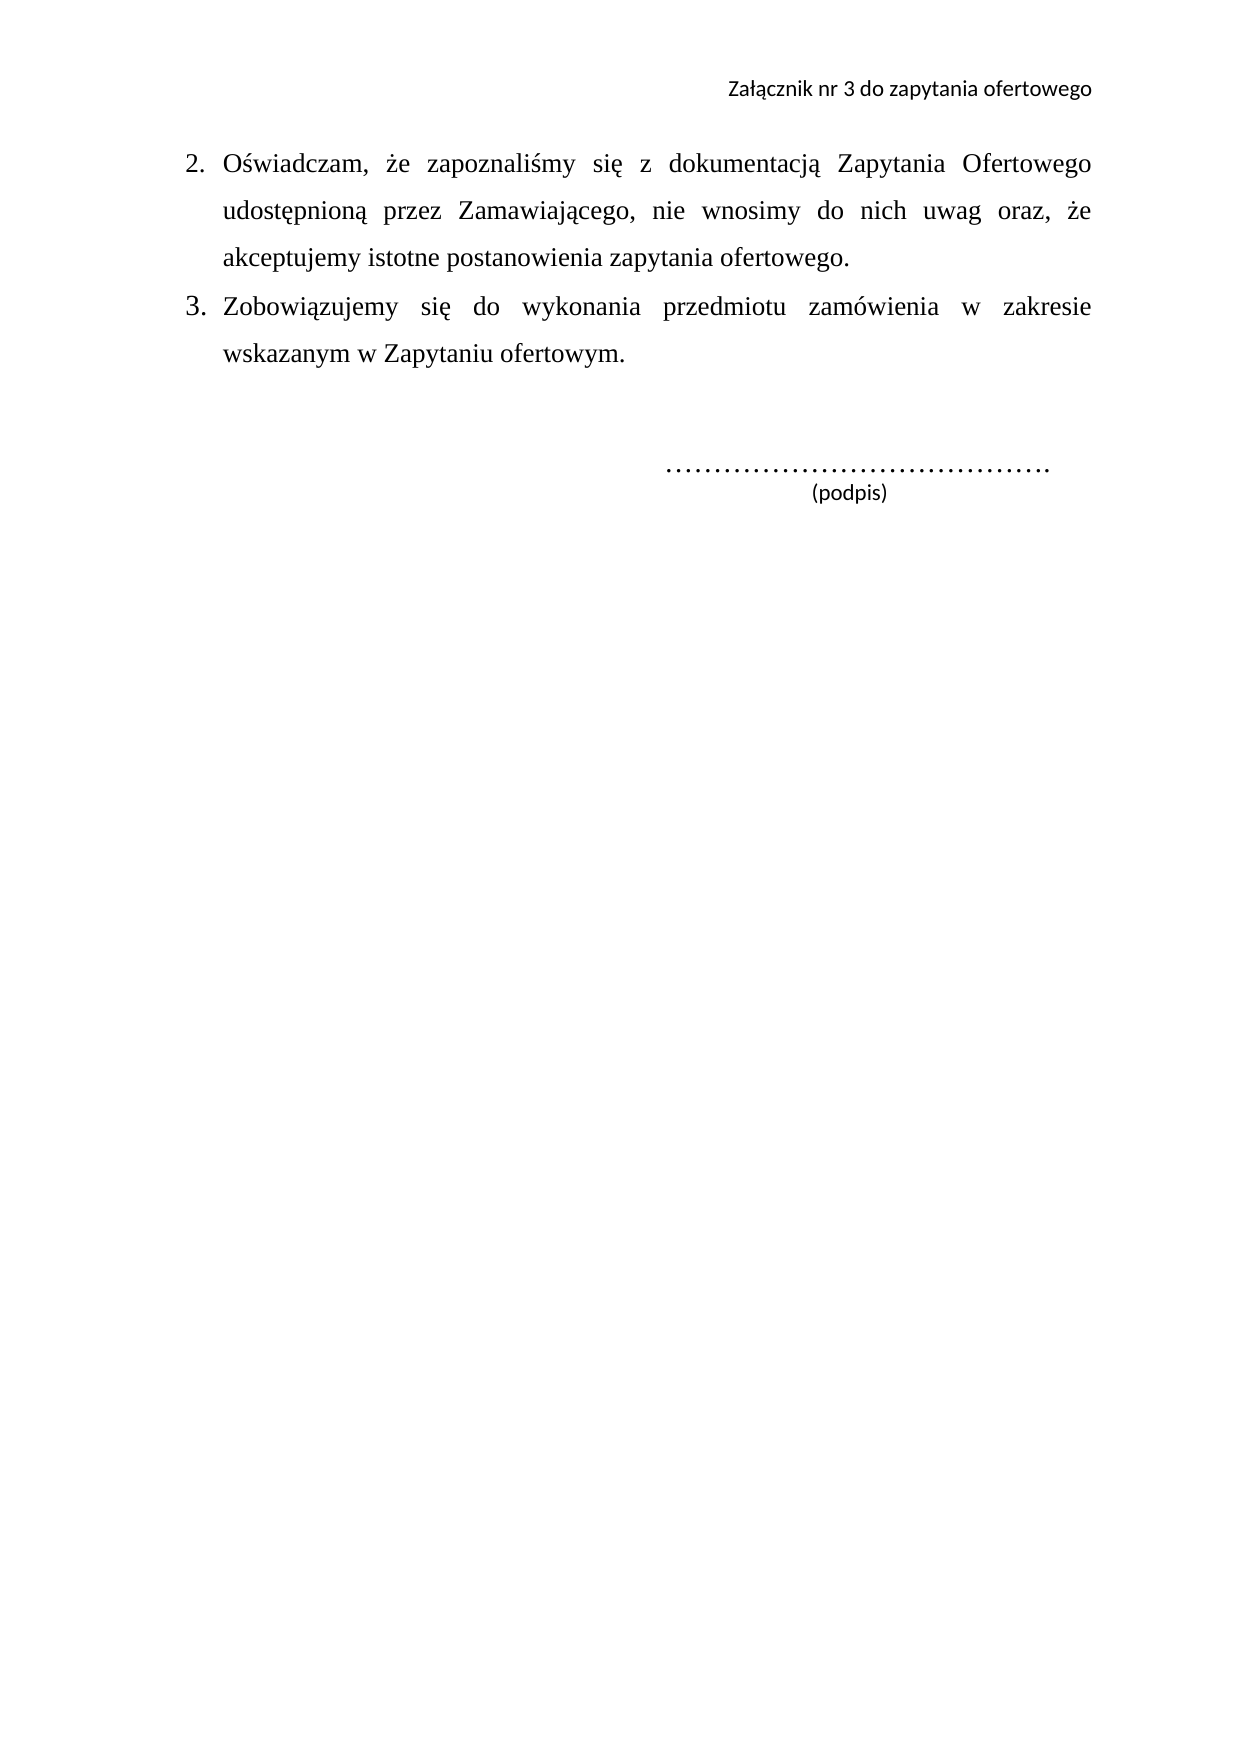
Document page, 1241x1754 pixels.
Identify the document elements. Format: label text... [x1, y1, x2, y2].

text …………………………………. [664, 417, 1093, 478]
list Oświadczam, że zapoznaliśmy się z dokumentacją Zapytania Ofertowego udostępnioną przez Zamawiającego, nie wnosimy do nich uwag oraz, że akceptujemy istotne postanowienia zapytania ofertowego. [185, 148, 1093, 272]
list Zobowiązujemy się do wykonania przedmiotu zamówienia w zakresie wskazanym w Zapytaniu ofertowym. [185, 288, 1093, 368]
text (podpis) [148, 478, 1093, 506]
